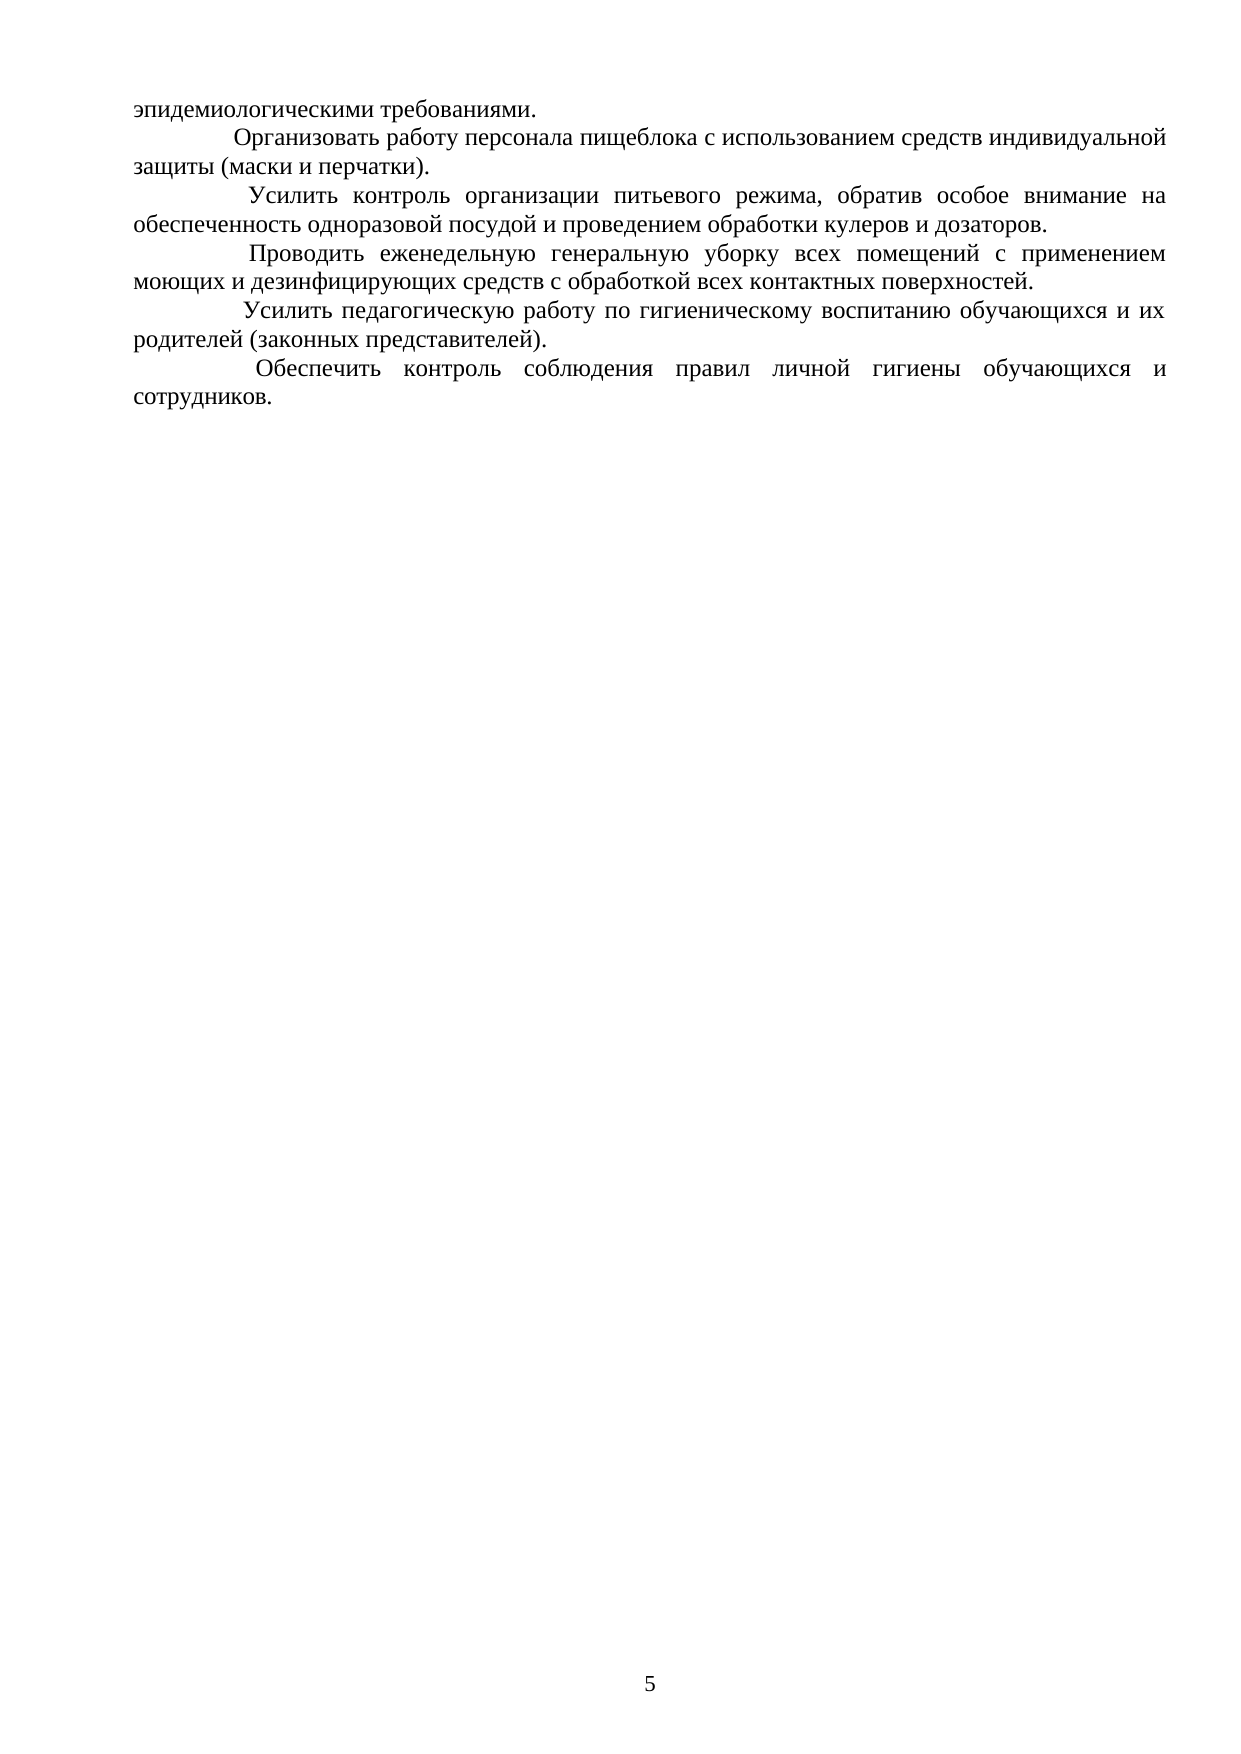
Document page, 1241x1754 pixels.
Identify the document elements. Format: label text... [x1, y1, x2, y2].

list Организовать работу персонала пищеблока с использованием средств индивидуальной защиты (маски и перчатки). [133, 122, 1166, 180]
list Обеспечить контроль соблюдения правил личной гигиены обучающихся и сотрудников. [133, 353, 1167, 410]
list Усилить педагогическую работу по гигиеническому воспитанию обучающихся и их родителей (законных представителей). [133, 295, 1166, 353]
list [133, 94, 1167, 122]
list Усилить контроль организации питьевого режима, обратив особое внимание на обеспеченность одноразовой посудой и проведением обработки кулеров и дозаторов. [133, 180, 1167, 238]
list Проводить еженедельную генеральную уборку всех помещений с применением моющих и дезинфицирующих средств с обработкой всех контактных поверхностей. [133, 238, 1166, 295]
